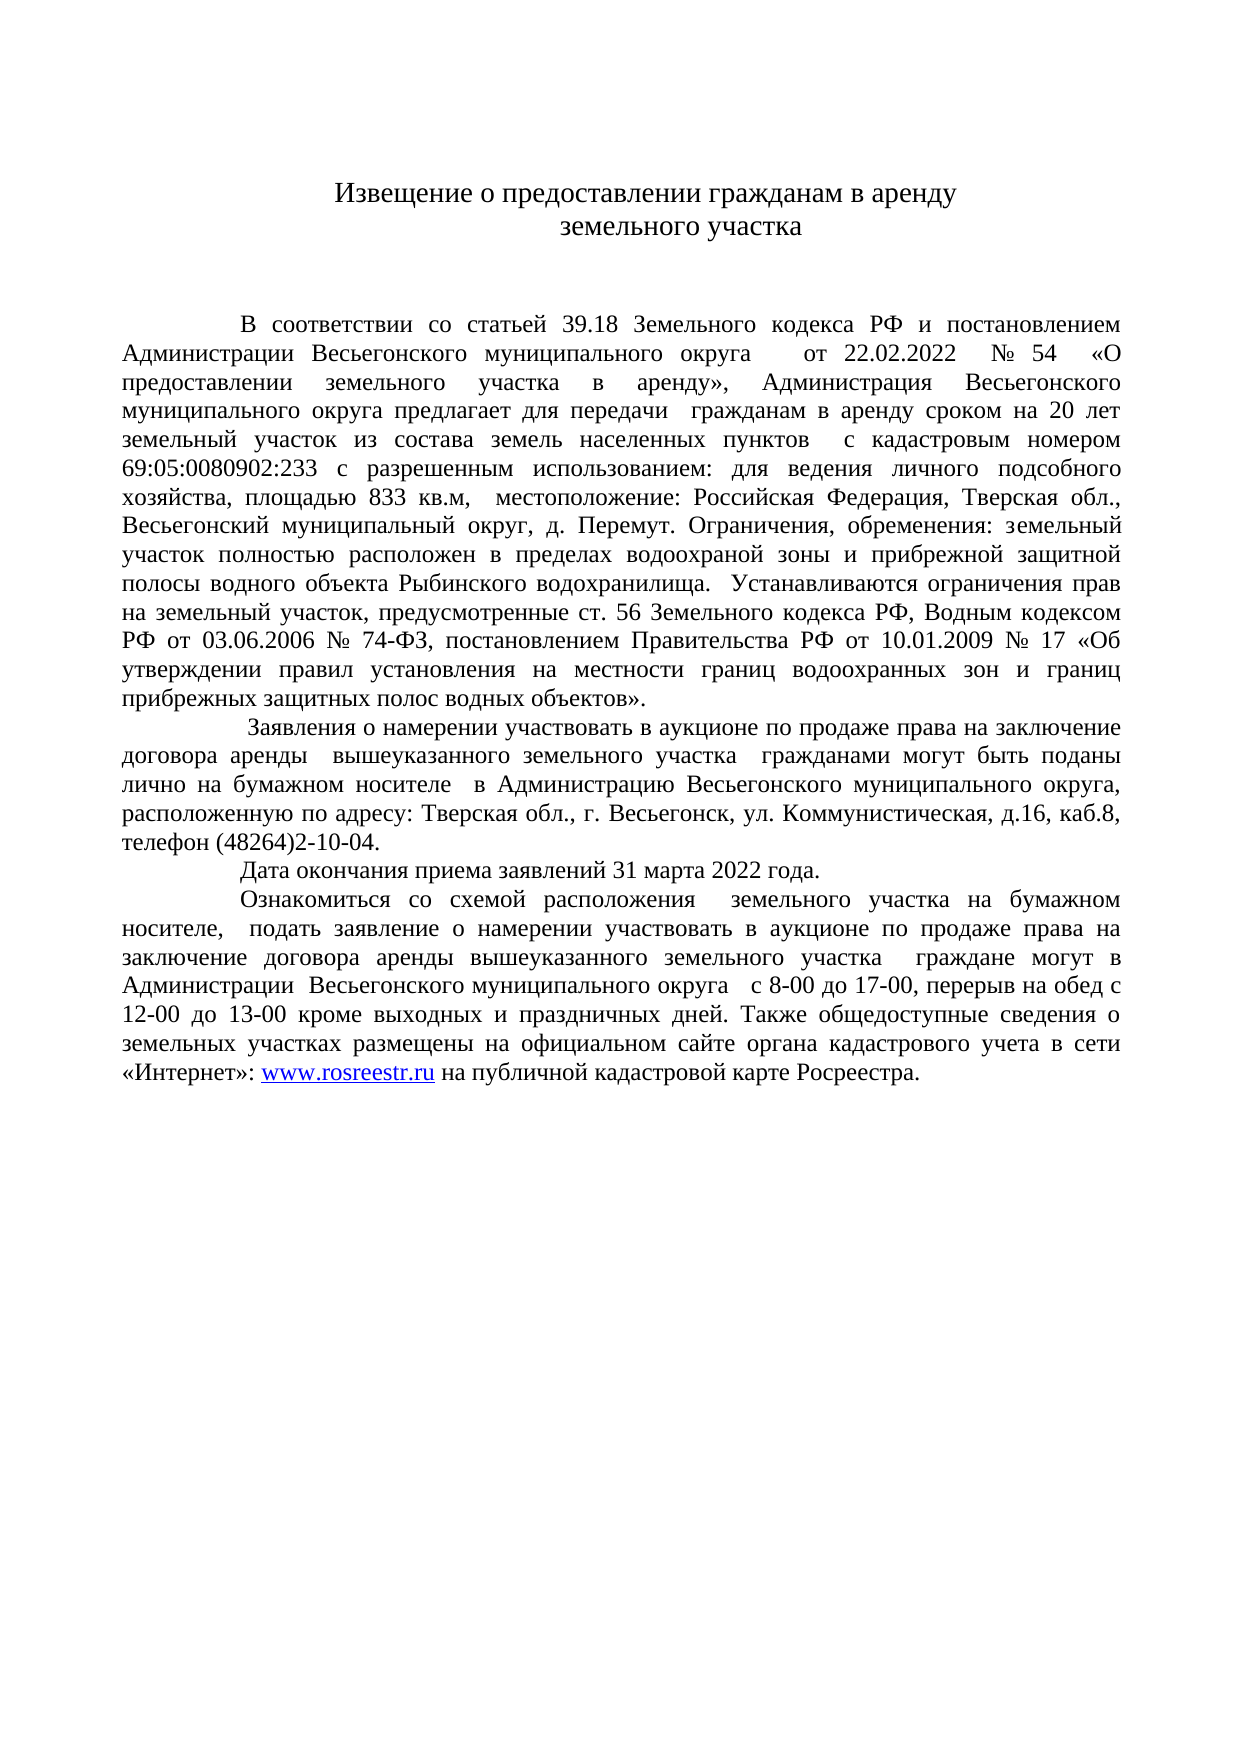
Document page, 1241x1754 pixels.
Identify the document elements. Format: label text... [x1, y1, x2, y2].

text Извещение о предоставлении гражданам в аренду [122, 175, 1122, 208]
text В соответствии со статьей 39.18 Земельного кодекса РФ и постановлением Администрации Весьегонского муниципального округа от 22.02.2022 № 54 «О предоставлении земельного участка в аренду», Администрация Весьегонского муниципального округа предлагает для передачи гражданам в аренду сроком на 20 лет земельный участок из состава земель населенных пунктов с кадастровым номером 69:05:0080902:233 с разрешенным использованием: для ведения личного подсобного хозяйства, площадью 833 кв.м, местоположение: Российская Федерация, Тверская обл., Весьегонский муниципальный округ, д. Перемут. Ограничения, обременения: земельный участок полностью расположен в пределах водоохраной зоны и прибрежной защитной полосы водного объекта Рыбинского водохранилища. Устанавливаются ограничения прав на земельный участок, предусмотренные ст. 56 Земельного кодекса РФ, Водным кодексом РФ от 03.06.2006 № 74-ФЗ, постановлением Правительства РФ от 10.01.2009 № 17 «Об утверждении правил установления на местности границ водоохранных зон и границ прибрежных защитных полос водных объектов». [122, 309, 1122, 712]
text Заявления о намерении участвовать в аукционе по продаже права на заключение договора аренды вышеуказанного земельного участка гражданами могут быть поданы лично на бумажном носителе в Администрацию Весьегонского муниципального округа, расположенную по адресу: Тверская обл., г. Весьегонск, ул. Коммунистическая, д.16, каб.8, телефон (48264)2-10-04. [122, 712, 1122, 855]
text Ознакомиться со схемой расположения земельного участка на бумажном носителе, подать заявление о намерении участвовать в аукционе по продаже права на заключение договора аренды вышеуказанного земельного участка граждане могут в Администрации Весьегонского муниципального округа с 8-00 до 17-00, перерыв на обед с 12-00 до 13-00 кроме выходных и праздничных дней. Также общедоступные сведения о земельных участках размещены на официальном сайте органа кадастрового учета в сети «Интернет»: www.rosreestr.ru на публичной кадастровой карте Росреестра. [122, 884, 1122, 1085]
text земельного участка [122, 208, 1122, 242]
text Дата окончания приема заявлений 31 марта 2022 года. [122, 855, 1122, 884]
